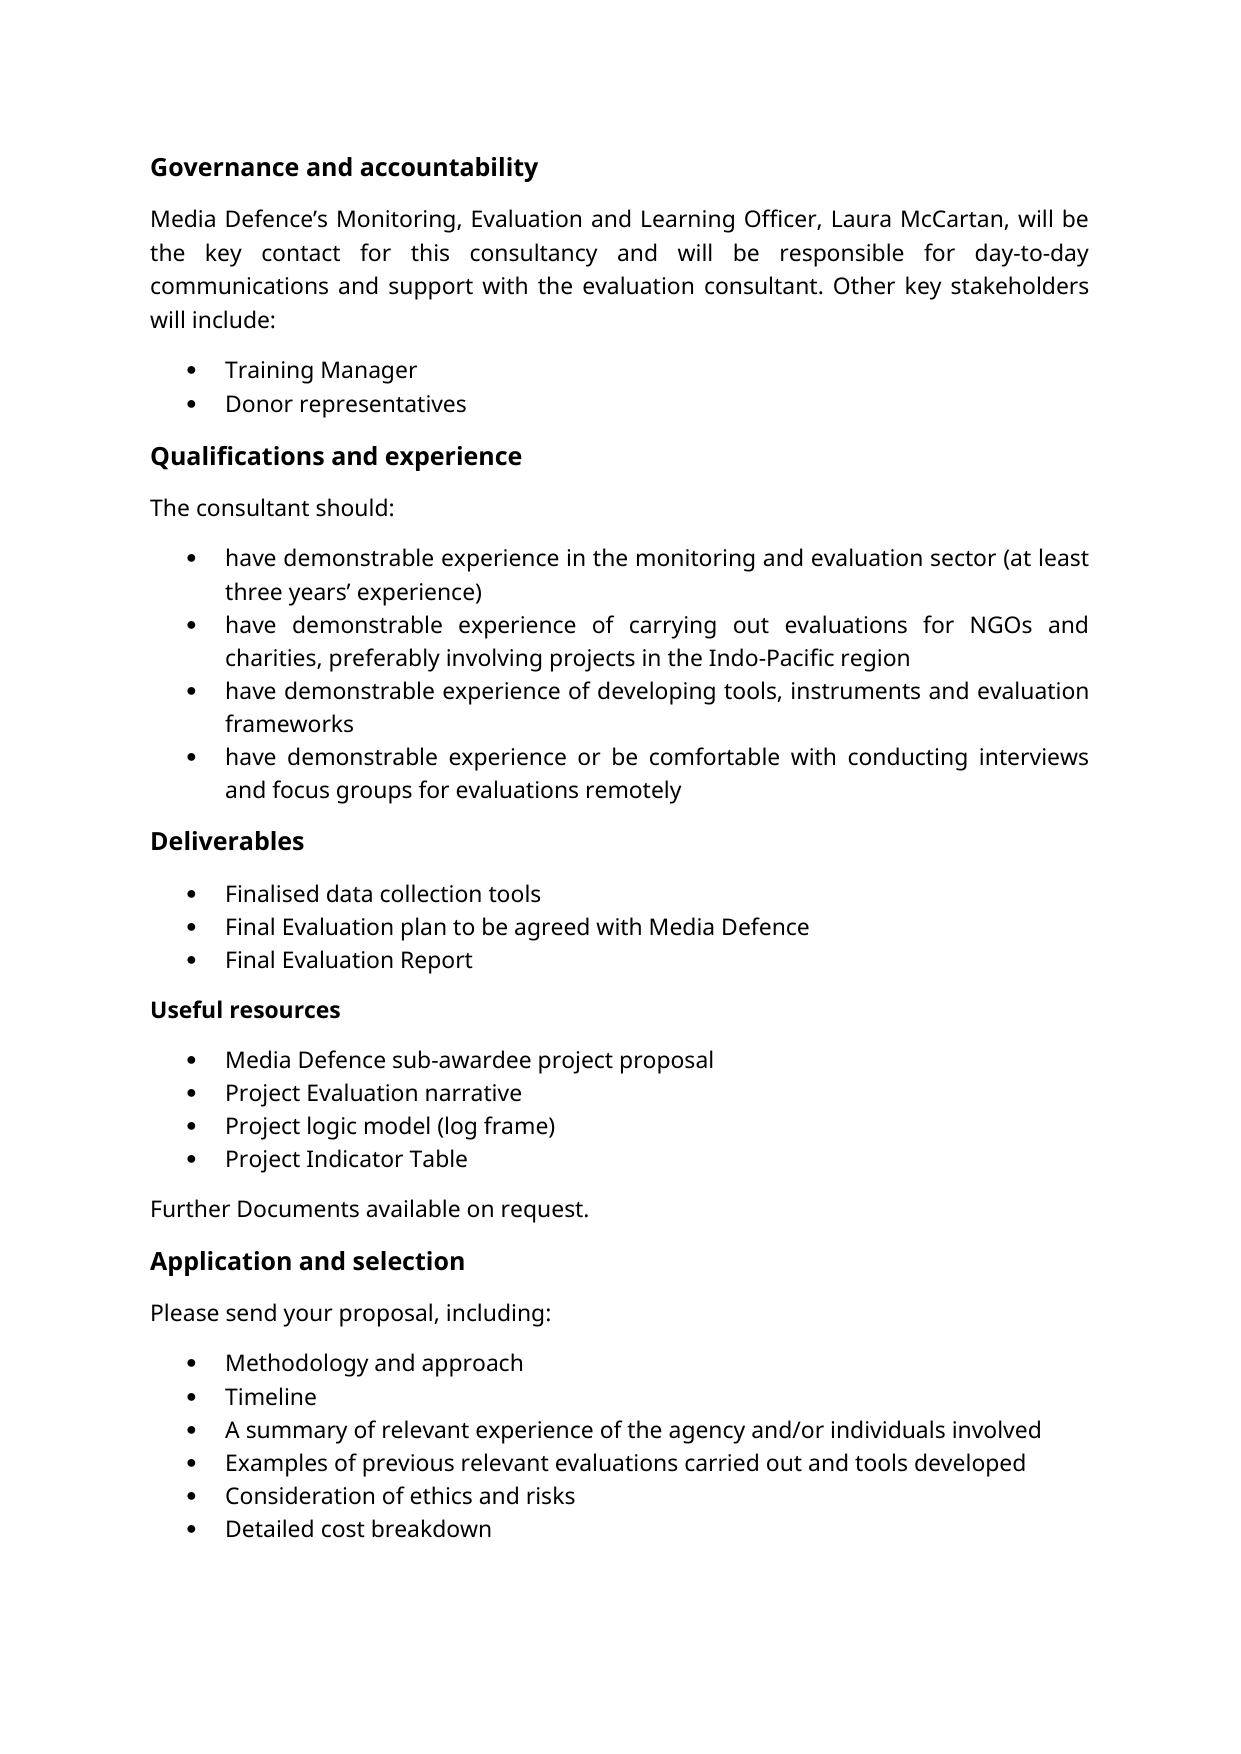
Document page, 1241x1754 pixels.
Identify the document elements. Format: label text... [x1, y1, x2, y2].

list Methodology and approach [187, 1347, 1090, 1379]
list Donor representatives [187, 388, 1090, 419]
list Media Defence sub-awardee project proposal [187, 1044, 1090, 1075]
text Deliverables [150, 824, 1090, 858]
text The consultant should: [150, 492, 1090, 523]
list Examples of previous relevant evaluations carried out and tools developed [187, 1447, 1090, 1478]
list Project Indicator Table [187, 1143, 1090, 1174]
list have demonstrable experience or be comfortable with conducting interviews and focus groups for evaluations remotely [187, 741, 1090, 806]
text Media Defence’s Monitoring, Evaluation and Learning Officer, Laura McCartan, will be the key contact for this consultancy and will be responsible for day-to-day communications and support with the evaluation consultant. Other key stakeholders will include: [150, 203, 1090, 335]
text Useful resources [150, 993, 1090, 1025]
list Training Manager [187, 354, 1090, 386]
list have demonstrable experience in the monitoring and evaluation sector (at least three years’ experience) [187, 542, 1090, 607]
list A summary of relevant experience of the agency and/or individuals involved [187, 1414, 1090, 1445]
list have demonstrable experience of carrying out evaluations for NGOs and charities, preferably involving projects in the Indo-Pacific region [187, 609, 1090, 673]
list Final Evaluation plan to be agreed with Media Defence [187, 911, 1090, 942]
list have demonstrable experience of developing tools, instruments and evaluation frameworks [187, 675, 1090, 739]
list Final Evaluation Report [187, 944, 1090, 975]
text Governance and accountability [150, 150, 1090, 184]
list Timeline [187, 1381, 1090, 1412]
list Project logic model (log frame) [187, 1110, 1090, 1141]
text Application and selection [150, 1243, 1090, 1278]
list Consideration of ethics and risks [187, 1480, 1090, 1511]
list Detailed cost breakdown [187, 1513, 1090, 1544]
list Project Evaluation narrative [187, 1077, 1090, 1108]
text Qualifications and experience [150, 438, 1090, 473]
list Finalised data collection tools [187, 877, 1090, 909]
text Please send your proposal, including: [150, 1297, 1090, 1328]
text Further Documents available on request. [150, 1193, 1090, 1224]
